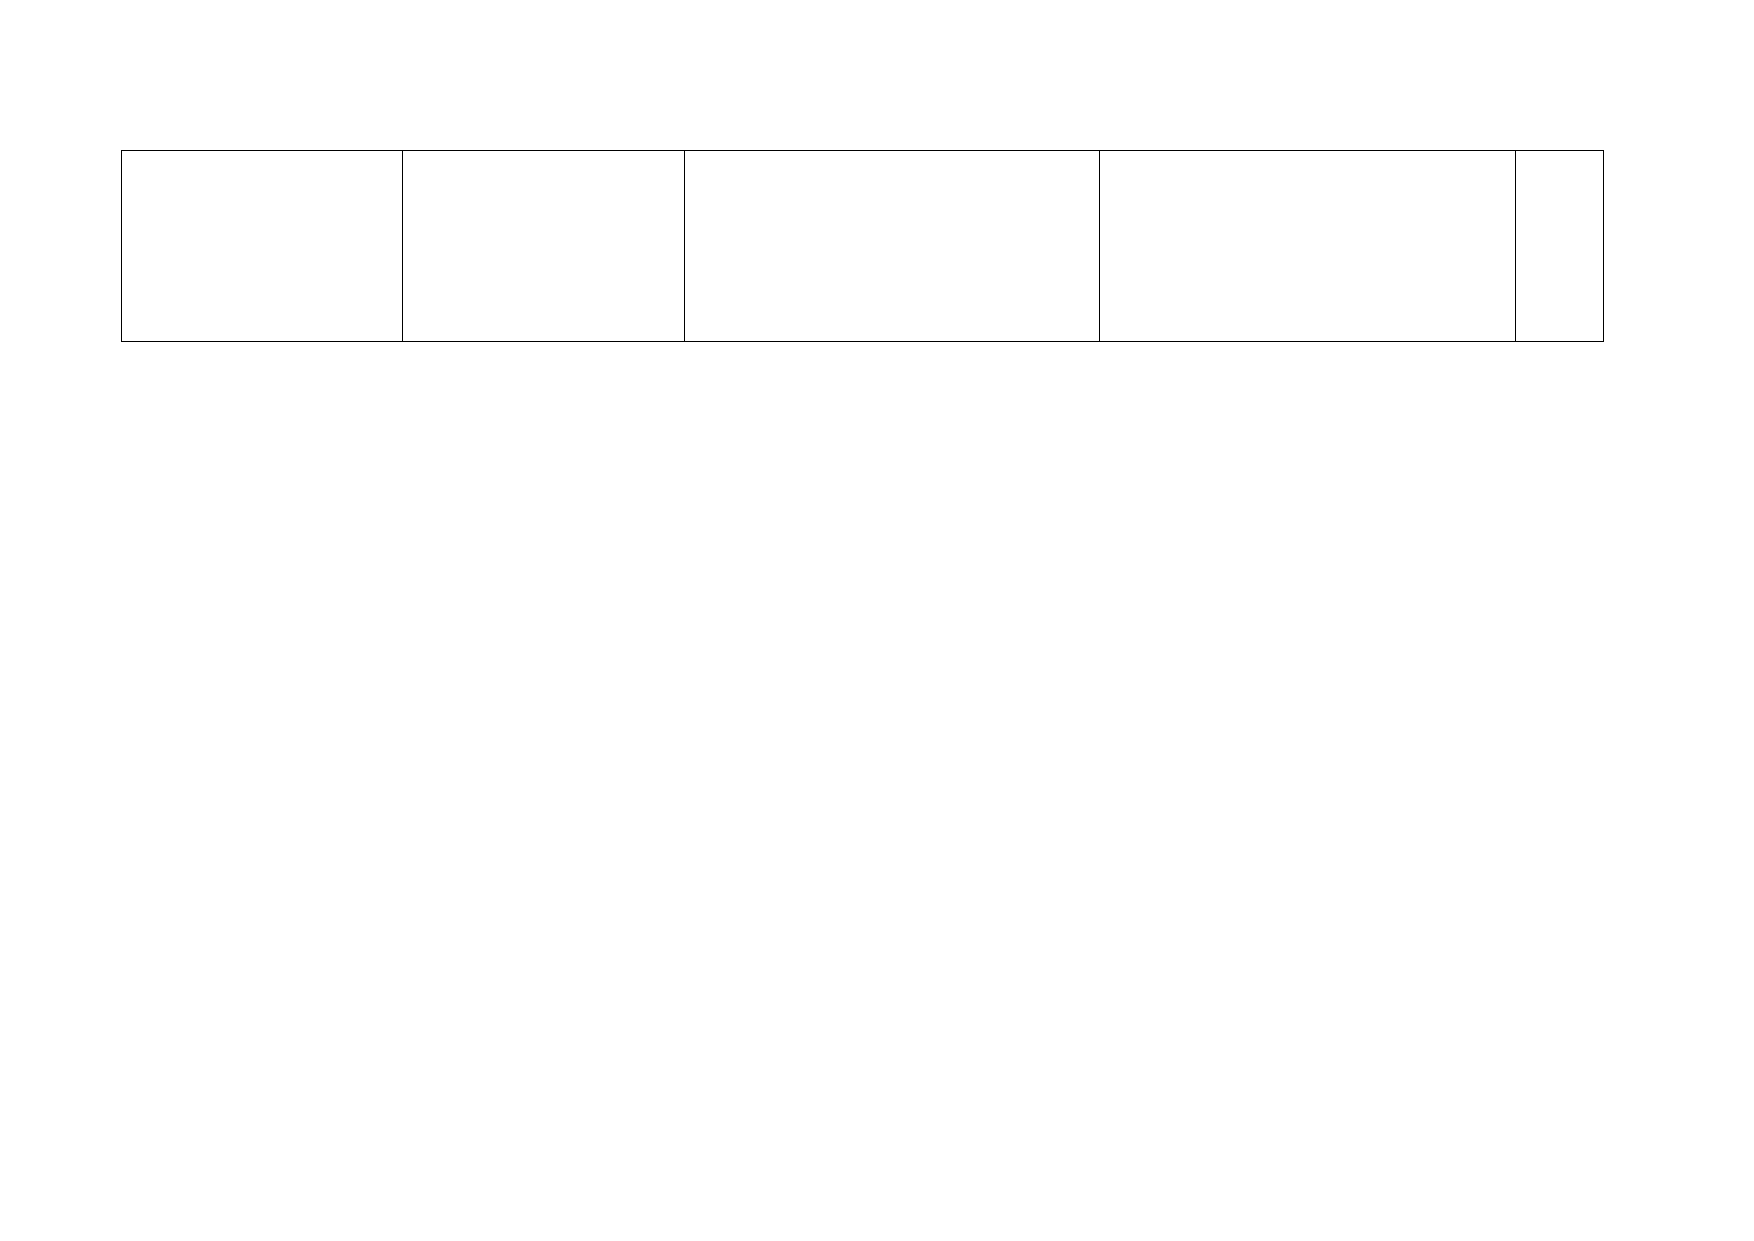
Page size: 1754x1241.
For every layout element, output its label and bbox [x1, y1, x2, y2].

table_cell [1516, 151, 1603, 341]
table_cell [122, 151, 402, 341]
table_cell [403, 151, 684, 341]
table_cell [685, 151, 1099, 341]
table_cell [1100, 151, 1515, 341]
